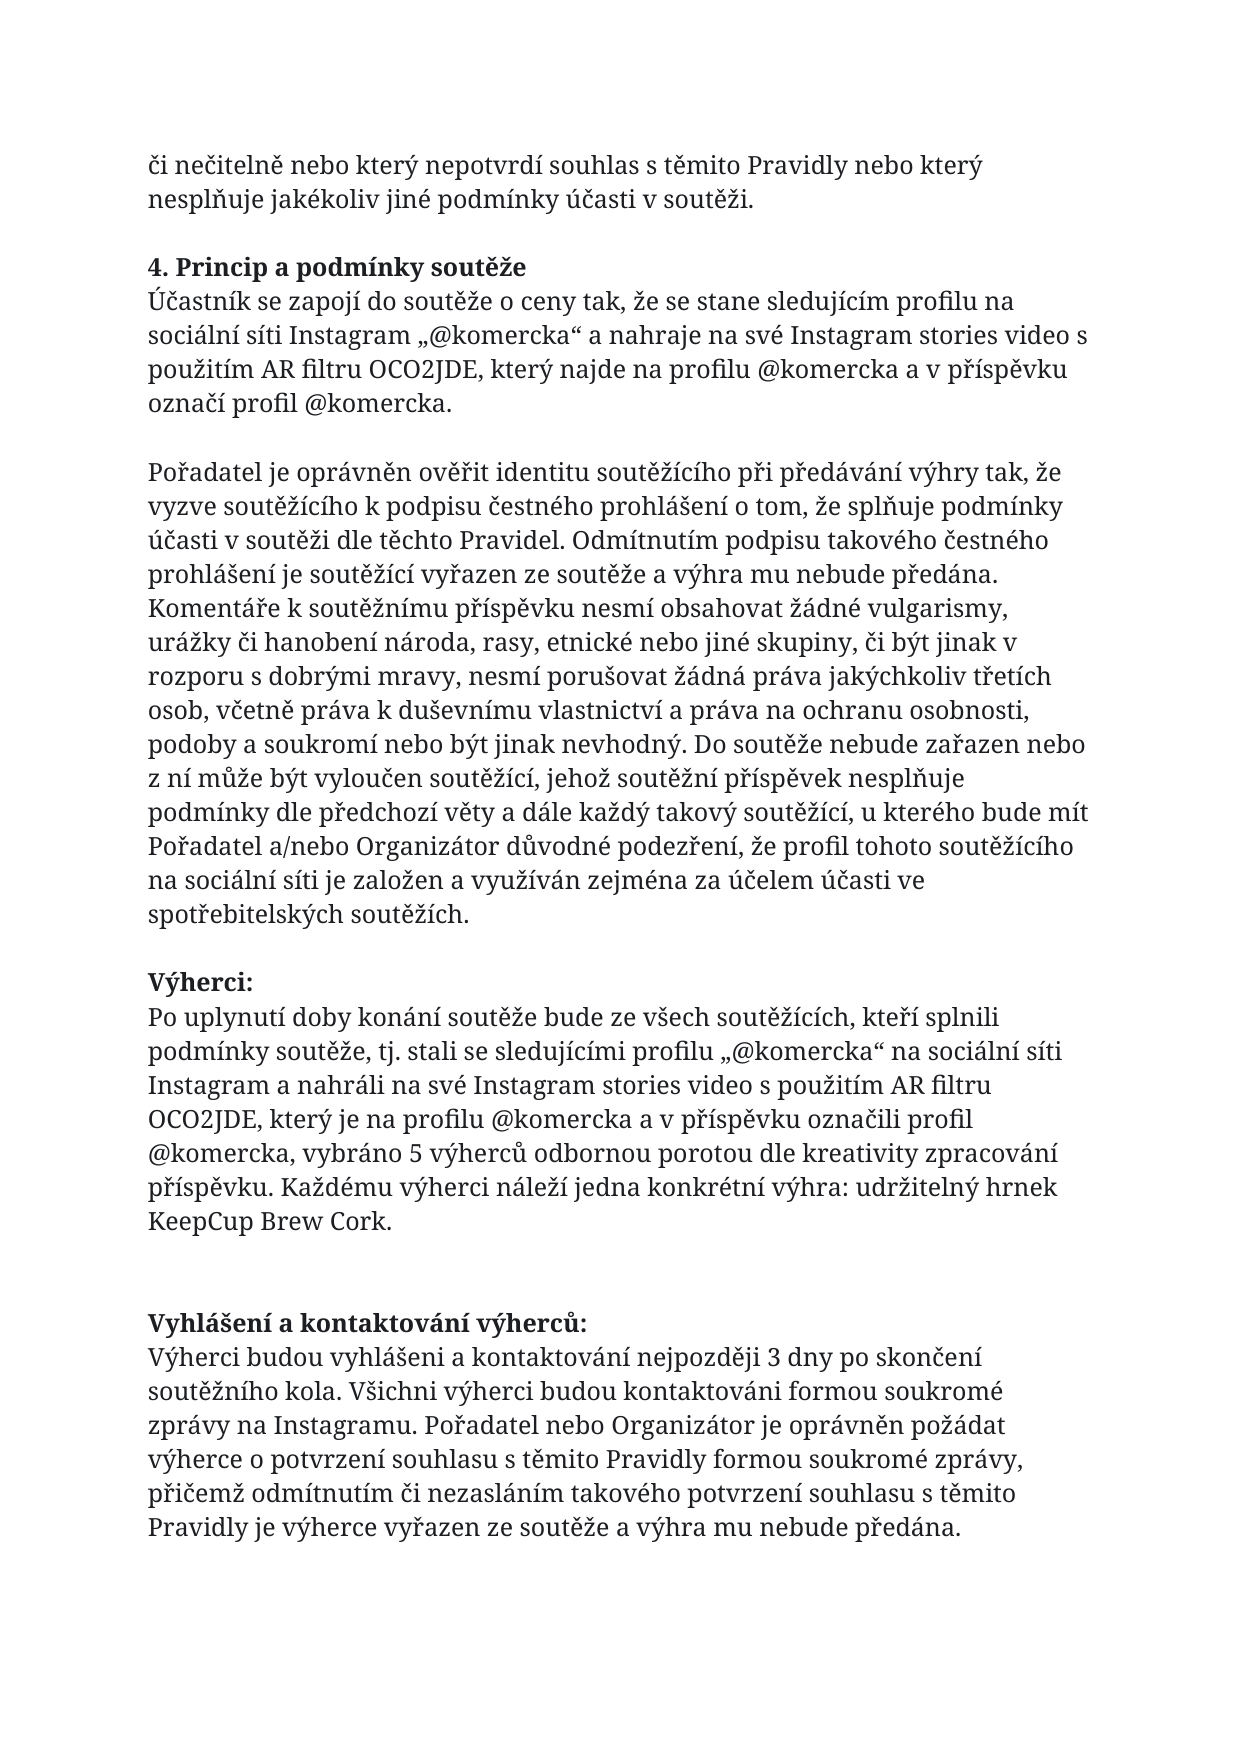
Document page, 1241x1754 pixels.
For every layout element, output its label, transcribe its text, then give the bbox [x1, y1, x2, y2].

text Výherci budou vyhlášeni a kontaktování nejpozději 3 dny po skončení soutěžního kola. Všichni výherci budou kontaktováni formou soukromé zprávy na Instagramu. Pořadatel nebo Organizátor je oprávněn požádat výherce o potvrzení souhlasu s těmito Pravidly formou soukromé zprávy, přičemž odmítnutím či nezasláním takového potvrzení souhlasu s těmito Pravidly je výherce vyřazen ze soutěže a výhra mu nebude předána. [148, 1340, 1093, 1544]
text Výherci: [148, 965, 1093, 999]
text Vyhlášení a kontaktování výherců: [148, 1306, 1093, 1340]
text 4. Princip a podmínky soutěže [148, 250, 1093, 284]
text Účastník se zapojí do soutěže o ceny tak, že se stane sledujícím profilu na sociální síti Instagram „@komercka“ a nahraje na své Instagram stories video s použitím AR filtru OCO2JDE, který najde na profilu @komercka a v příspěvku označí profil @komercka. [148, 284, 1093, 420]
text Komentáře k soutěžnímu příspěvku nesmí obsahovat žádné vulgarismy, urážky či hanobení národa, rasy, etnické nebo jiné skupiny, či být jinak v rozporu s dobrými mravy, nesmí porušovat žádná práva jakýchkoliv třetích osob, včetně práva k duševnímu vlastnictví a práva na ochranu osobnosti, podoby a soukromí nebo být jinak nevhodný. Do soutěže nebude zařazen nebo z ní může být vyloučen soutěžící, jehož soutěžní příspěvek nesplňuje podmínky dle předchozí věty a dále každý takový soutěžící, u kterého bude mít Pořadatel a/nebo Organizátor důvodné podezření, že profil tohoto soutěžícího na sociální síti je založen a využíván zejména za účelem účasti ve spotřebitelských soutěžích. [148, 590, 1093, 931]
text Pořadatel je oprávněn ověřit identitu soutěžícího při předávání výhry tak, že vyzve soutěžícího k podpisu čestného prohlášení o tom, že splňuje podmínky účasti v soutěži dle těchto Pravidel. Odmítnutím podpisu takového čestného prohlášení je soutěžící vyřazen ze soutěže a výhra mu nebude předána. [148, 454, 1093, 590]
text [148, 148, 1093, 216]
text Po uplynutí doby konání soutěže bude ze všech soutěžících, kteří splnili podmínky soutěže, tj. stali se sledujícími profilu „@komercka“ na sociální síti Instagram a nahráli na své Instagram stories video s použitím AR filtru OCO2JDE, který je na profilu @komercka a v příspěvku označili profil @komercka, vybráno 5 výherců odbornou porotou dle kreativity zpracování příspěvku. Každému výherci náleží jedna konkrétní výhra: udržitelný hrnek KeepCup Brew Cork. [148, 999, 1093, 1238]
